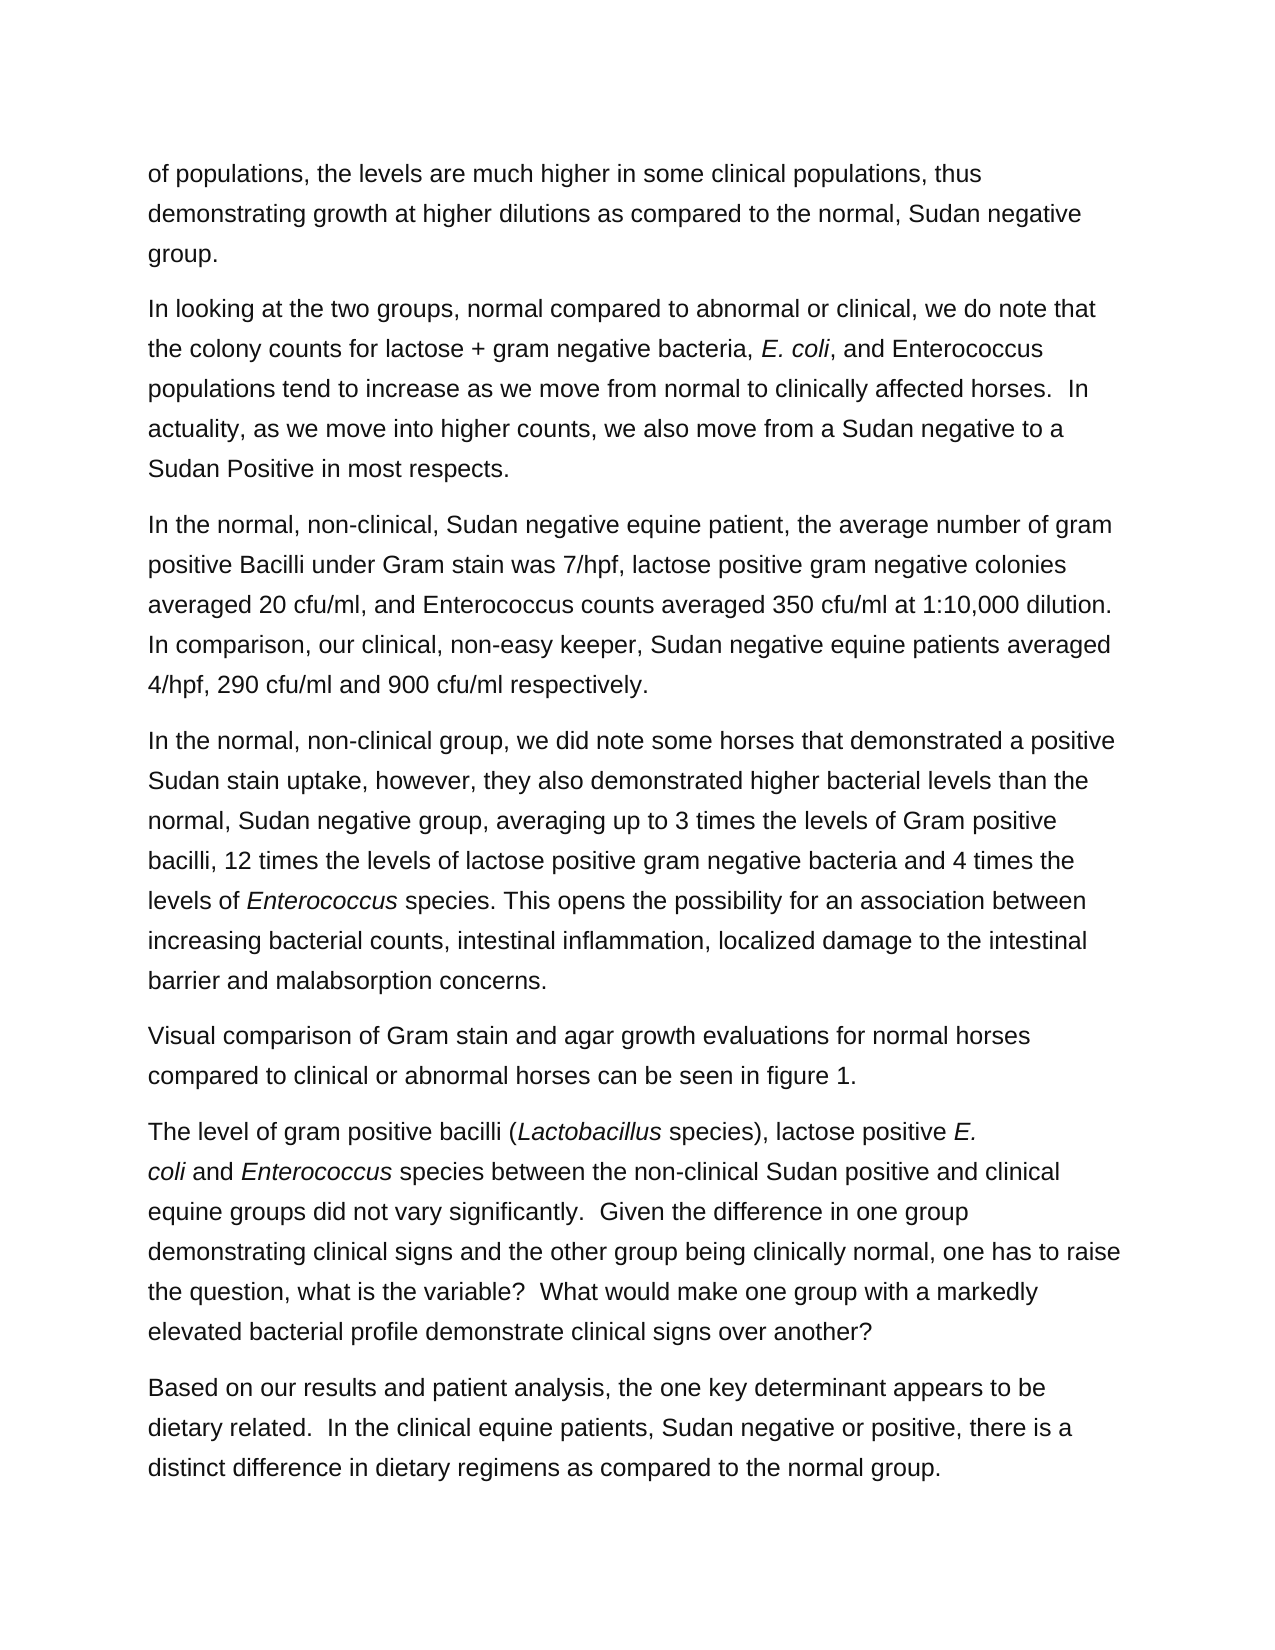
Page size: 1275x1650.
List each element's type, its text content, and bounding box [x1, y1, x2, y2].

text In the normal, non-clinical group, we did note some horses that demonstrated a positive Sudan stain uptake, however, they also demonstrated higher bacterial levels than the normal, Sudan negative group, averaging up to 3 times the levels of Gram positive bacilli, 12 times the levels of lactose positive gram negative bacteria and 4 times the levels of Enterococcus species. This opens the possibility for an association between increasing bacterial counts, intestinal inflammation, localized damage to the intestinal barrier and malabsorption concerns. [148, 714, 1127, 994]
text In the normal, non-clinical, Sudan negative equine patient, the average number of gram positive Bacilli under Gram stain was 7/hpf, lactose positive gram negative colonies averaged 20 cfu/ml, and Enterococcus counts averaged 350 cfu/ml at 1:10,000 dilution. In comparison, our clinical, non-easy keeper, Sudan negative equine patients averaged 4/hpf, 290 cfu/ml and 900 cfu/ml respectively. [148, 499, 1127, 699]
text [148, 148, 1127, 268]
text The level of gram positive bacilli (Lactobacillus species), lactose positive E. coli and Enterococcus species between the non-clinical Sudan positive and clinical equine groups did not vary significantly. Given the difference in one group demonstrating clinical signs and the other group being clinically normal, one has to raise the question, what is the variable? What would make one group with a markedly elevated bacterial profile demonstrate clinical signs over another? [148, 1106, 1127, 1346]
text Based on our results and patient analysis, the one key determinant appears to be dietary related. In the clinical equine patients, Sudan negative or positive, there is a distinct difference in dietary regimens as compared to the normal group. [148, 1361, 1127, 1481]
text In looking at the two groups, normal compared to abnormal or clinical, we do note that the colony counts for lactose + gram negative bacteria, E. coli, and Enterococcus populations tend to increase as we move from normal to clinically affected horses. In actuality, as we move into higher counts, we also move from a Sudan negative to a Sudan Positive in most respects. [148, 283, 1127, 483]
text Visual comparison of Gram stain and agar growth evaluations for normal horses compared to clinical or abnormal horses can be seen in figure 1. [148, 1010, 1127, 1090]
